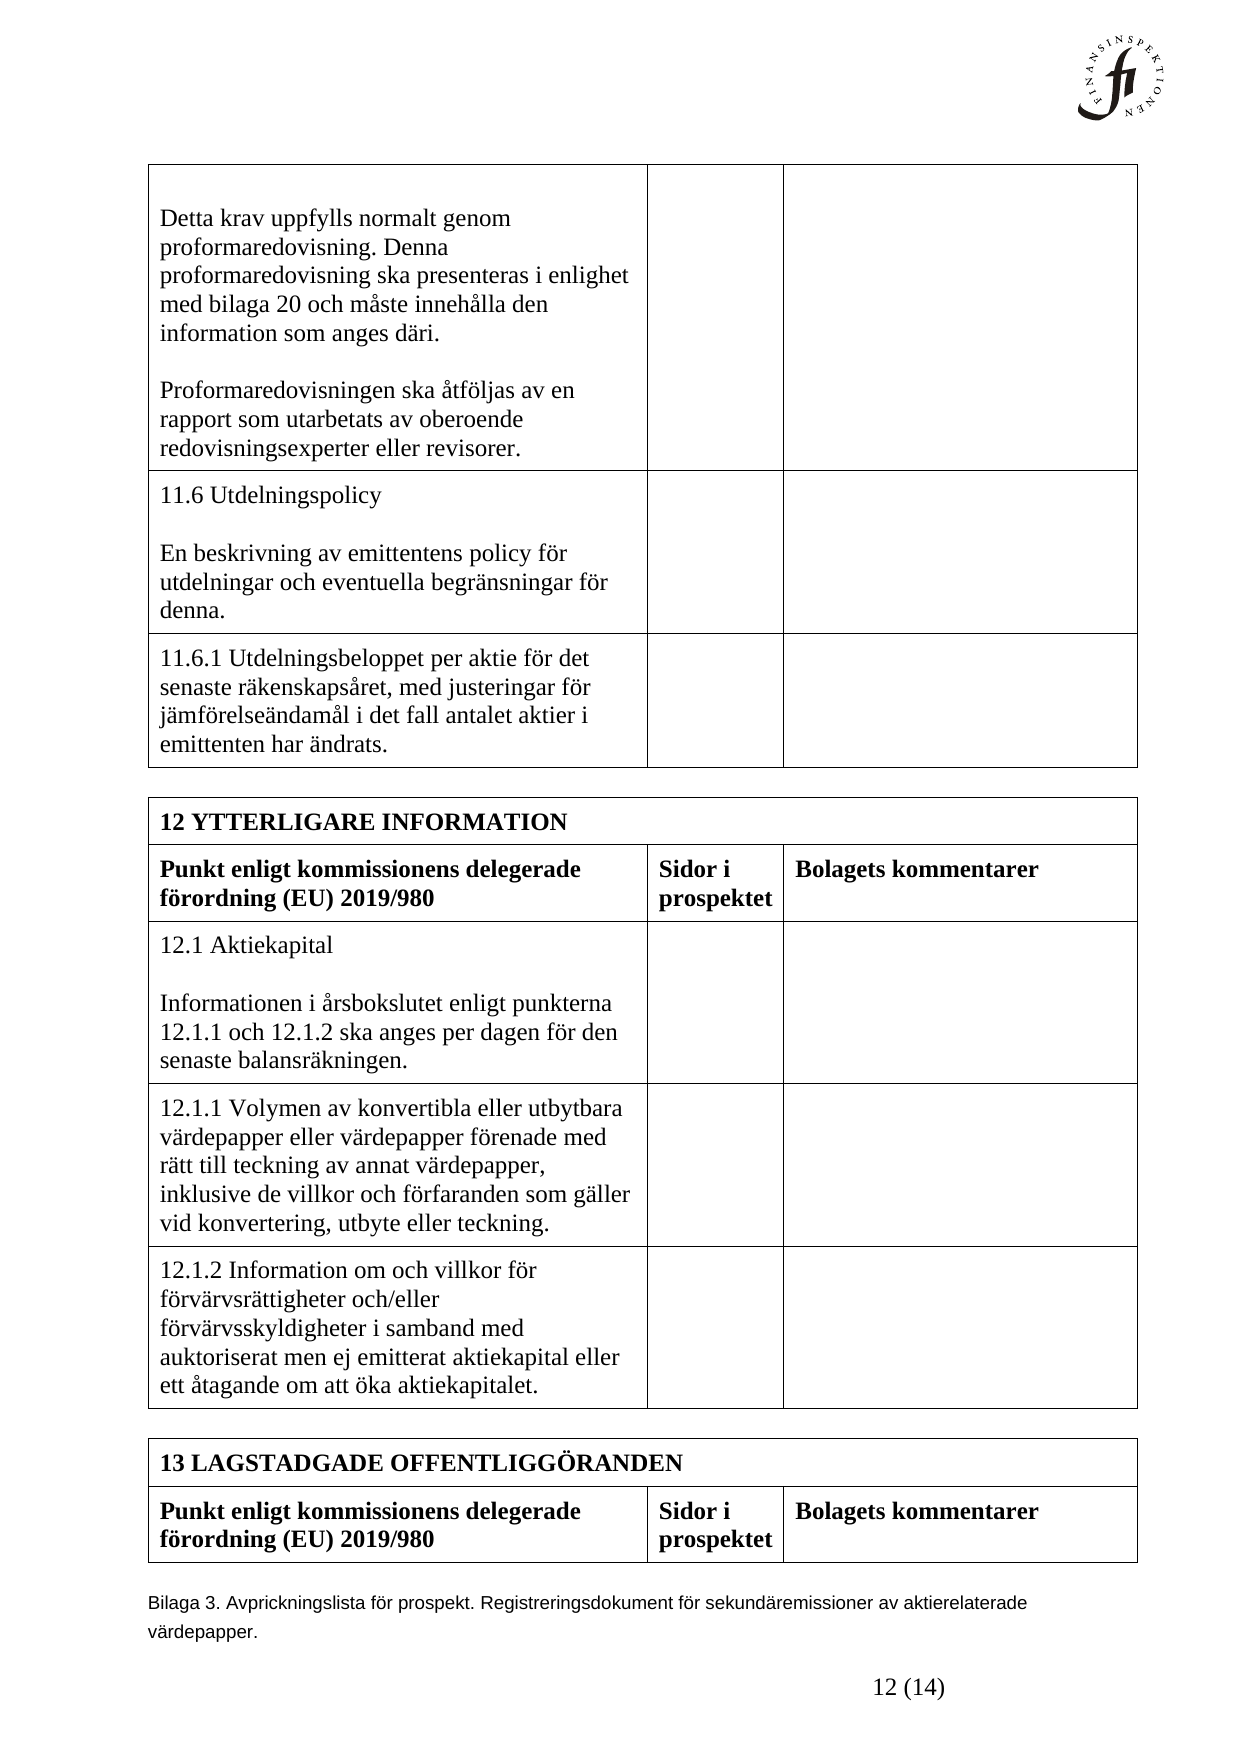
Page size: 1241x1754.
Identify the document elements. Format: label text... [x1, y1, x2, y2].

table_cell Sidor i prospektet [648, 1487, 783, 1562]
table_cell Punkt enligt kommissionens delegerade förordning (EU) 2019/980 [149, 1487, 647, 1562]
table_cell [784, 1247, 1137, 1408]
table_cell [648, 634, 783, 767]
table_cell [784, 634, 1137, 767]
table_cell [648, 1084, 783, 1246]
table_cell [648, 165, 783, 470]
table_cell [648, 1247, 783, 1408]
table_header 12 YTTERLIGARE INFORMATION [149, 798, 1137, 844]
table_cell 12.1 Aktiekapital Informationen i årsbokslutet enligt punkterna 12.1.1 och 12.1.2 ska anges per dagen för den senaste balansräkningen. [149, 922, 647, 1083]
table_cell 12.1.2 Information om och villkor för förvärvsrättigheter och/eller förvärvsskyldigheter i samband med auktoriserat men ej emitterat aktiekapital eller ett åtagande om att öka aktiekapitalet. [149, 1247, 647, 1408]
table_cell 12.1.1 Volymen av konvertibla eller utbytbara värdepapper eller värdepapper förenade med rätt till teckning av annat värdepapper, inklusive de villkor och förfaranden som gäller vid konvertering, utbyte eller teckning. [149, 1084, 647, 1246]
table_cell Bolagets kommentarer [784, 1487, 1137, 1562]
table_cell Punkt enligt kommissionens delegerade förordning (EU) 2019/980 [149, 845, 647, 921]
table_cell [784, 165, 1137, 470]
table_cell Bolagets kommentarer [784, 845, 1137, 921]
table_cell [648, 471, 783, 633]
table_header 13 LAGSTADGADE OFFENTLIGGÖRANDEN [149, 1439, 1137, 1486]
table_cell 11.6 Utdelningspolicy En beskrivning av emittentens policy för utdelningar och eventuella begränsningar för denna. [149, 471, 647, 633]
table_cell [648, 922, 783, 1083]
table_cell [784, 471, 1137, 633]
table_cell [784, 1084, 1137, 1246]
table_cell [784, 922, 1137, 1083]
table_cell Sidor i prospektet [648, 845, 783, 921]
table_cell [149, 165, 647, 470]
table_cell 11.6.1 Utdelningsbeloppet per aktie för det senaste räkenskapsåret, med justeringar för jämförelseändamål i det fall antalet aktier i emittenten har ändrats. [149, 634, 647, 767]
